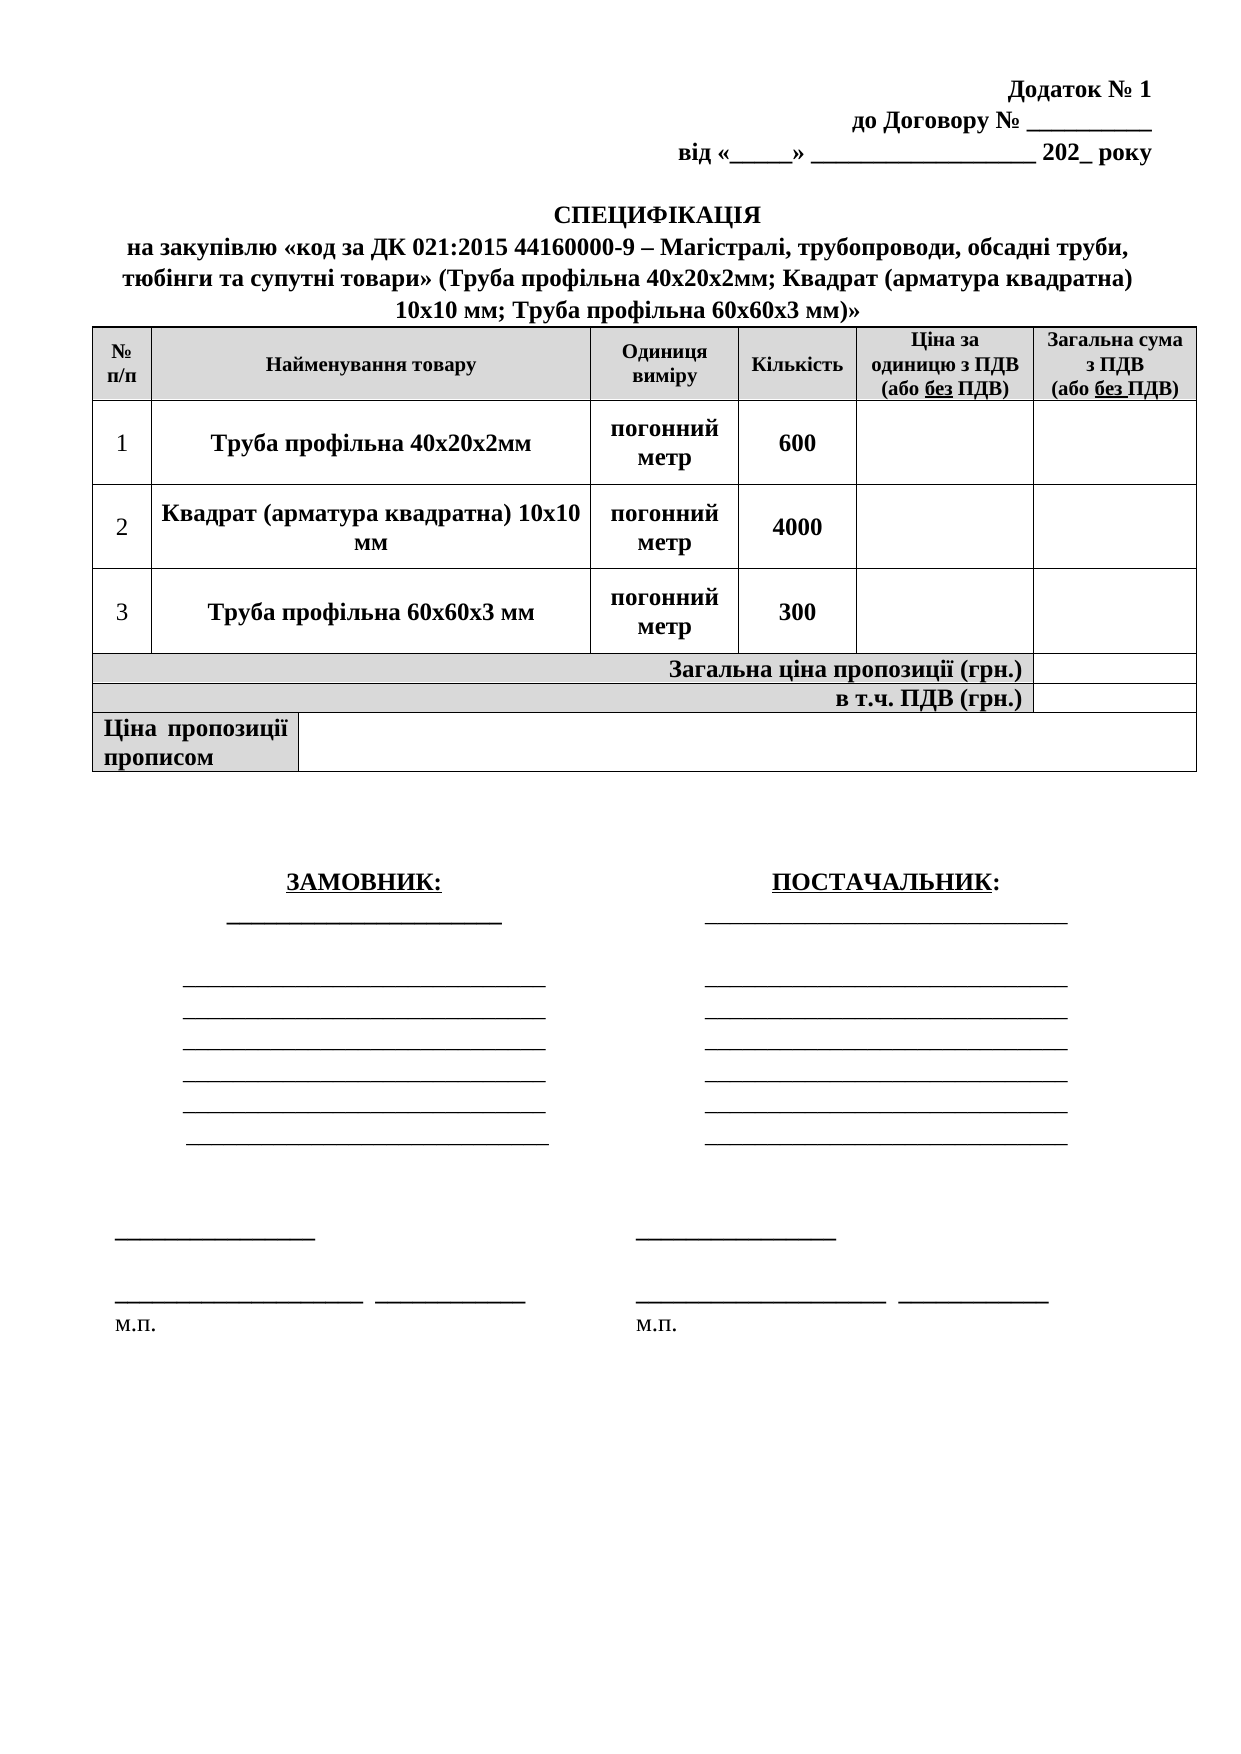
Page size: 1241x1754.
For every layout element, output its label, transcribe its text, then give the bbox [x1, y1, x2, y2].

table_header Кількість [739, 328, 856, 399]
table_cell 1 [93, 401, 151, 484]
table_header Одиниця виміру [591, 328, 738, 399]
table_cell [857, 401, 1033, 484]
table_cell [857, 569, 1033, 653]
table_cell [1034, 569, 1196, 653]
table_cell погонний метр [591, 401, 738, 484]
text від «_____» __________________ 202_ року [103, 137, 1152, 166]
table_cell 2 [93, 485, 151, 568]
table_cell Труба профільна 40х20х2мм [152, 401, 590, 484]
table_cell [1034, 684, 1196, 712]
table_cell 300 [739, 569, 856, 653]
table_cell [857, 485, 1033, 568]
table_cell Ціна пропозиції прописом [214, 713, 298, 771]
text на закупівлю «код за ДК 021:2015 44160000-9 – Магістралі, трубопроводи, обсадні труби, тюбінги та супутні товари» (Труба профільна 40х20х2мм; Квадрат (арматура квадратна) 10х10 мм; Труба профільна 60х60х3 мм)» [103, 232, 1152, 323]
table_header ПОСТАЧАЛЬНИК: _____________________________ _____________________________ _____________________________ _____________________________ _____________________________ _____________________________ _____________________________ ________________ ____________________ ____________ м.п. [625, 835, 1147, 1340]
table_cell Труба профільна 60х60х3 мм [152, 569, 590, 653]
text Додаток № 1 [103, 74, 1152, 103]
table_cell Загальна ціна пропозиції (грн.) [93, 654, 1033, 682]
table_cell 600 [739, 401, 856, 484]
table_header № п/п [93, 328, 151, 399]
text до Договору № __________ [103, 105, 1152, 134]
table_header Загальна сума з ПДВ (або без ПДВ) [1034, 328, 1196, 399]
table_cell Ціна пропозиції прописом [93, 713, 167, 771]
table_header Ціна за одиницю з ПДВ (або без ПДВ) [857, 328, 1033, 399]
table_cell погонний метр [591, 485, 738, 568]
table_cell [299, 713, 1196, 771]
table_cell 4000 [739, 485, 856, 568]
table_header ЗАМОВНИК: ______________________ _____________________________ _____________________________ _____________________________ _____________________________ _____________________________ _____________________________ ________________ ____________________ ____________ м.п. [104, 835, 624, 1340]
text СПЕЦИФІКАЦІЯ [103, 200, 1152, 229]
table_cell в т.ч. ПДВ (грн.) [93, 684, 1033, 712]
table_cell Квадрат (арматура квадратна) 10х10 мм [152, 485, 590, 568]
table_header Найменування товару [152, 328, 590, 399]
table_cell [1034, 485, 1196, 568]
table_cell погонний метр [591, 569, 738, 653]
table_cell 3 [93, 569, 151, 653]
table_cell [1034, 401, 1196, 484]
table_cell [1034, 654, 1196, 682]
